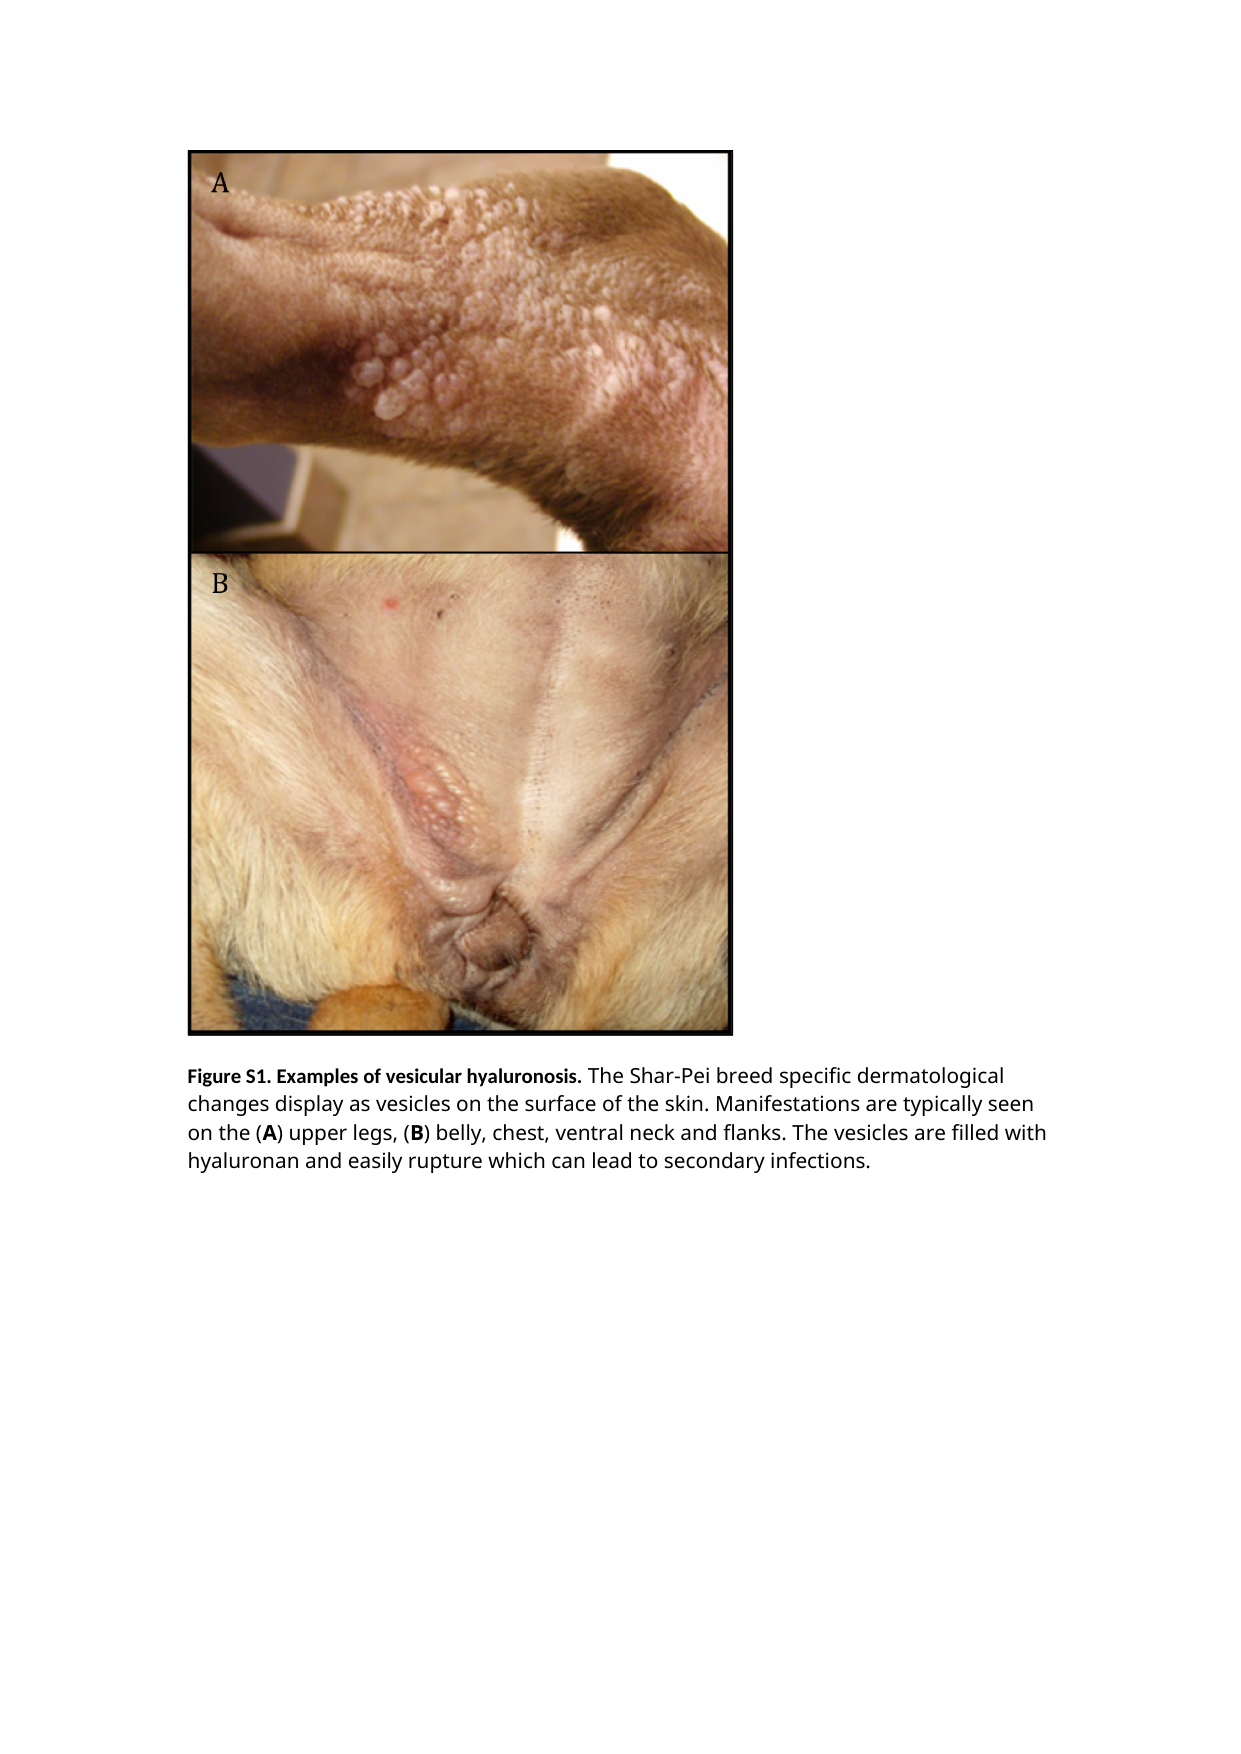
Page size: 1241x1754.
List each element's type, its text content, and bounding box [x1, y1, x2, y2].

text Figure S1. Examples of vesicular hyaluronosis. The Shar-Pei breed specific dermatological changes display as vesicles on the surface of the skin. Manifestations are typically seen on the (A) upper legs, (B) belly, chest, ventral neck and flanks. The vesicles are filled with hyaluronan and easily rupture which can lead to secondary infections. [187, 1061, 1053, 1174]
picture [187, 150, 734, 1036]
